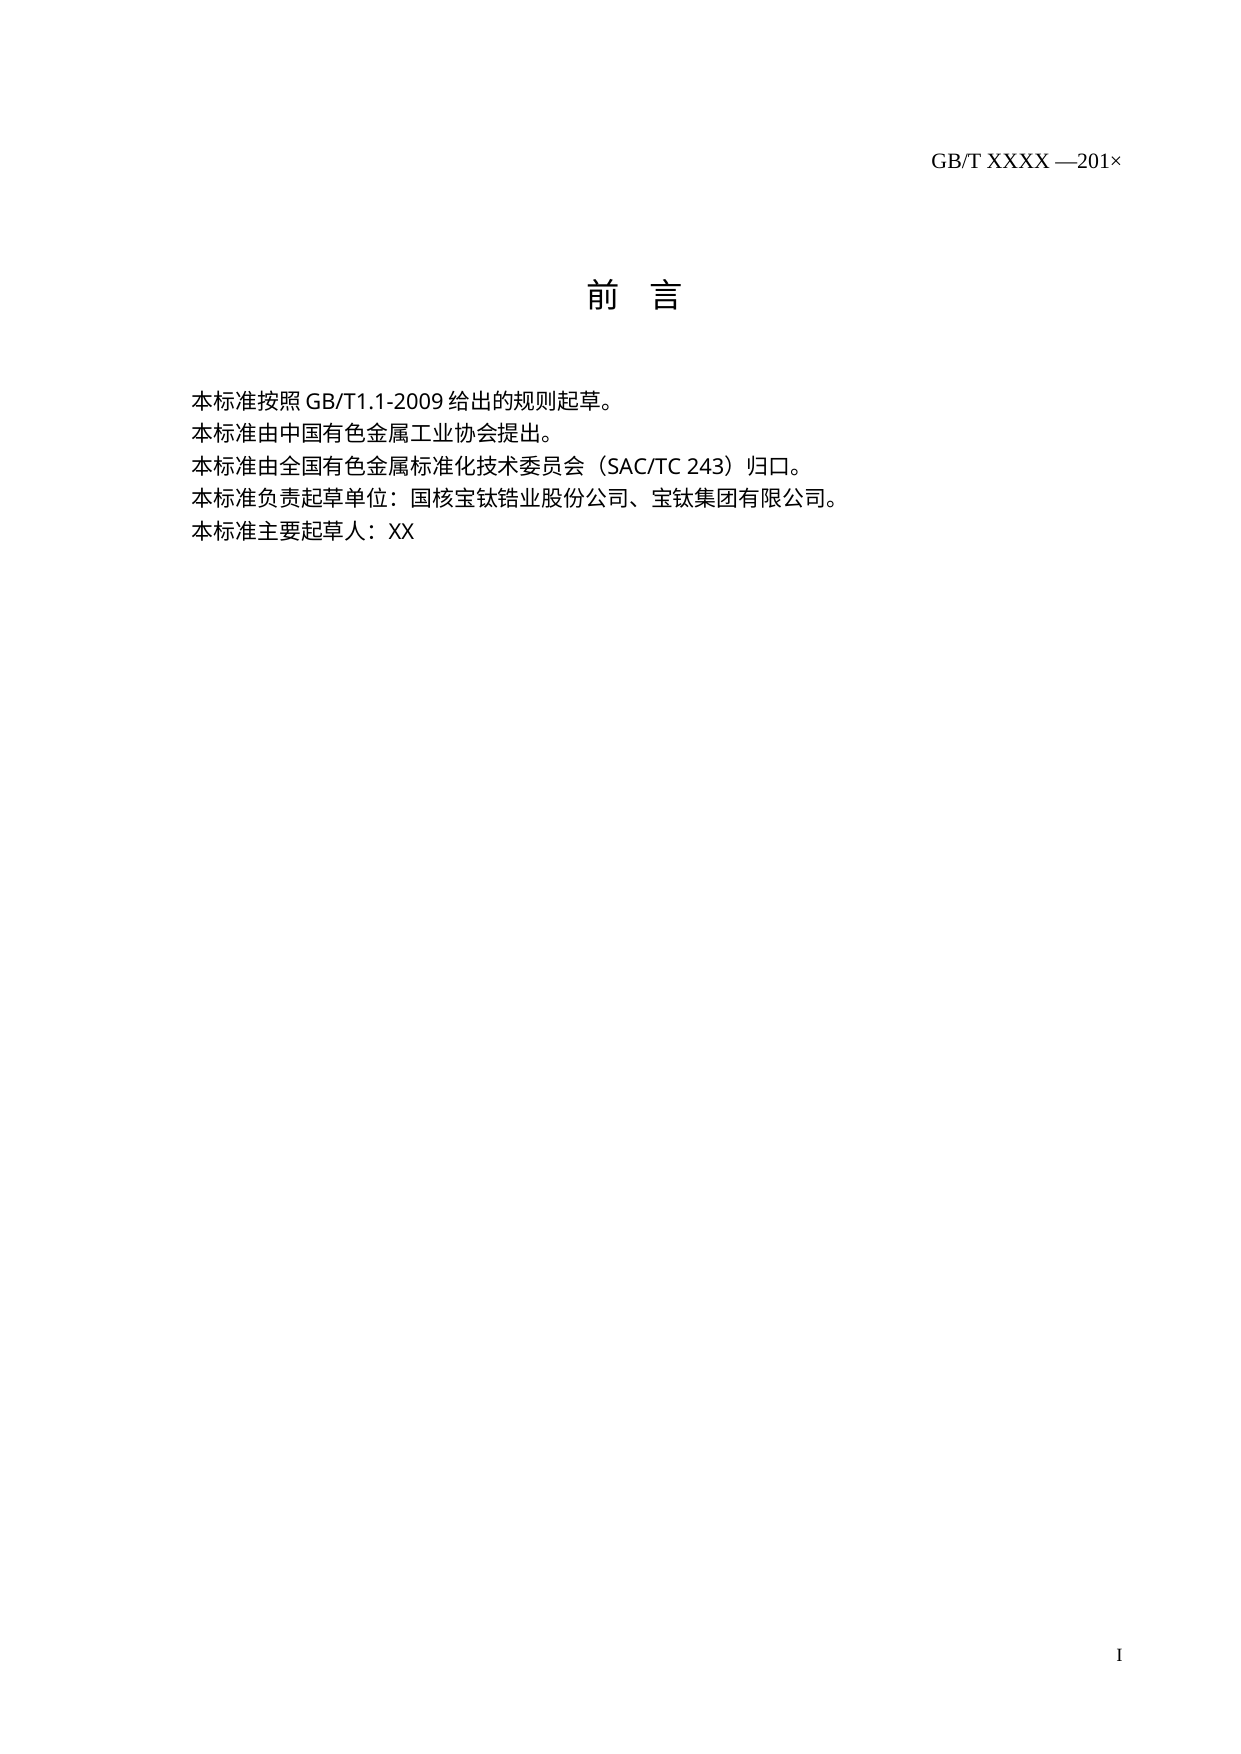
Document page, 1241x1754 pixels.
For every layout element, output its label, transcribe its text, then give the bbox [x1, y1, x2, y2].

text 本标准主要起草人：XX [148, 513, 1122, 546]
text 本标准由全国有色金属标准化技术委员会（SAC/TC 243）归口。 [191, 448, 1122, 481]
text 本标准负责起草单位：国核宝钛锆业股份公司、宝钛集团有限公司。 [148, 481, 1122, 513]
text 本标准由中国有色金属工业协会提出。 [191, 416, 1122, 448]
text 前 言 [148, 260, 1122, 325]
text 本标准按照GB/T1.1-2009给出的规则起草。 [148, 383, 1122, 416]
